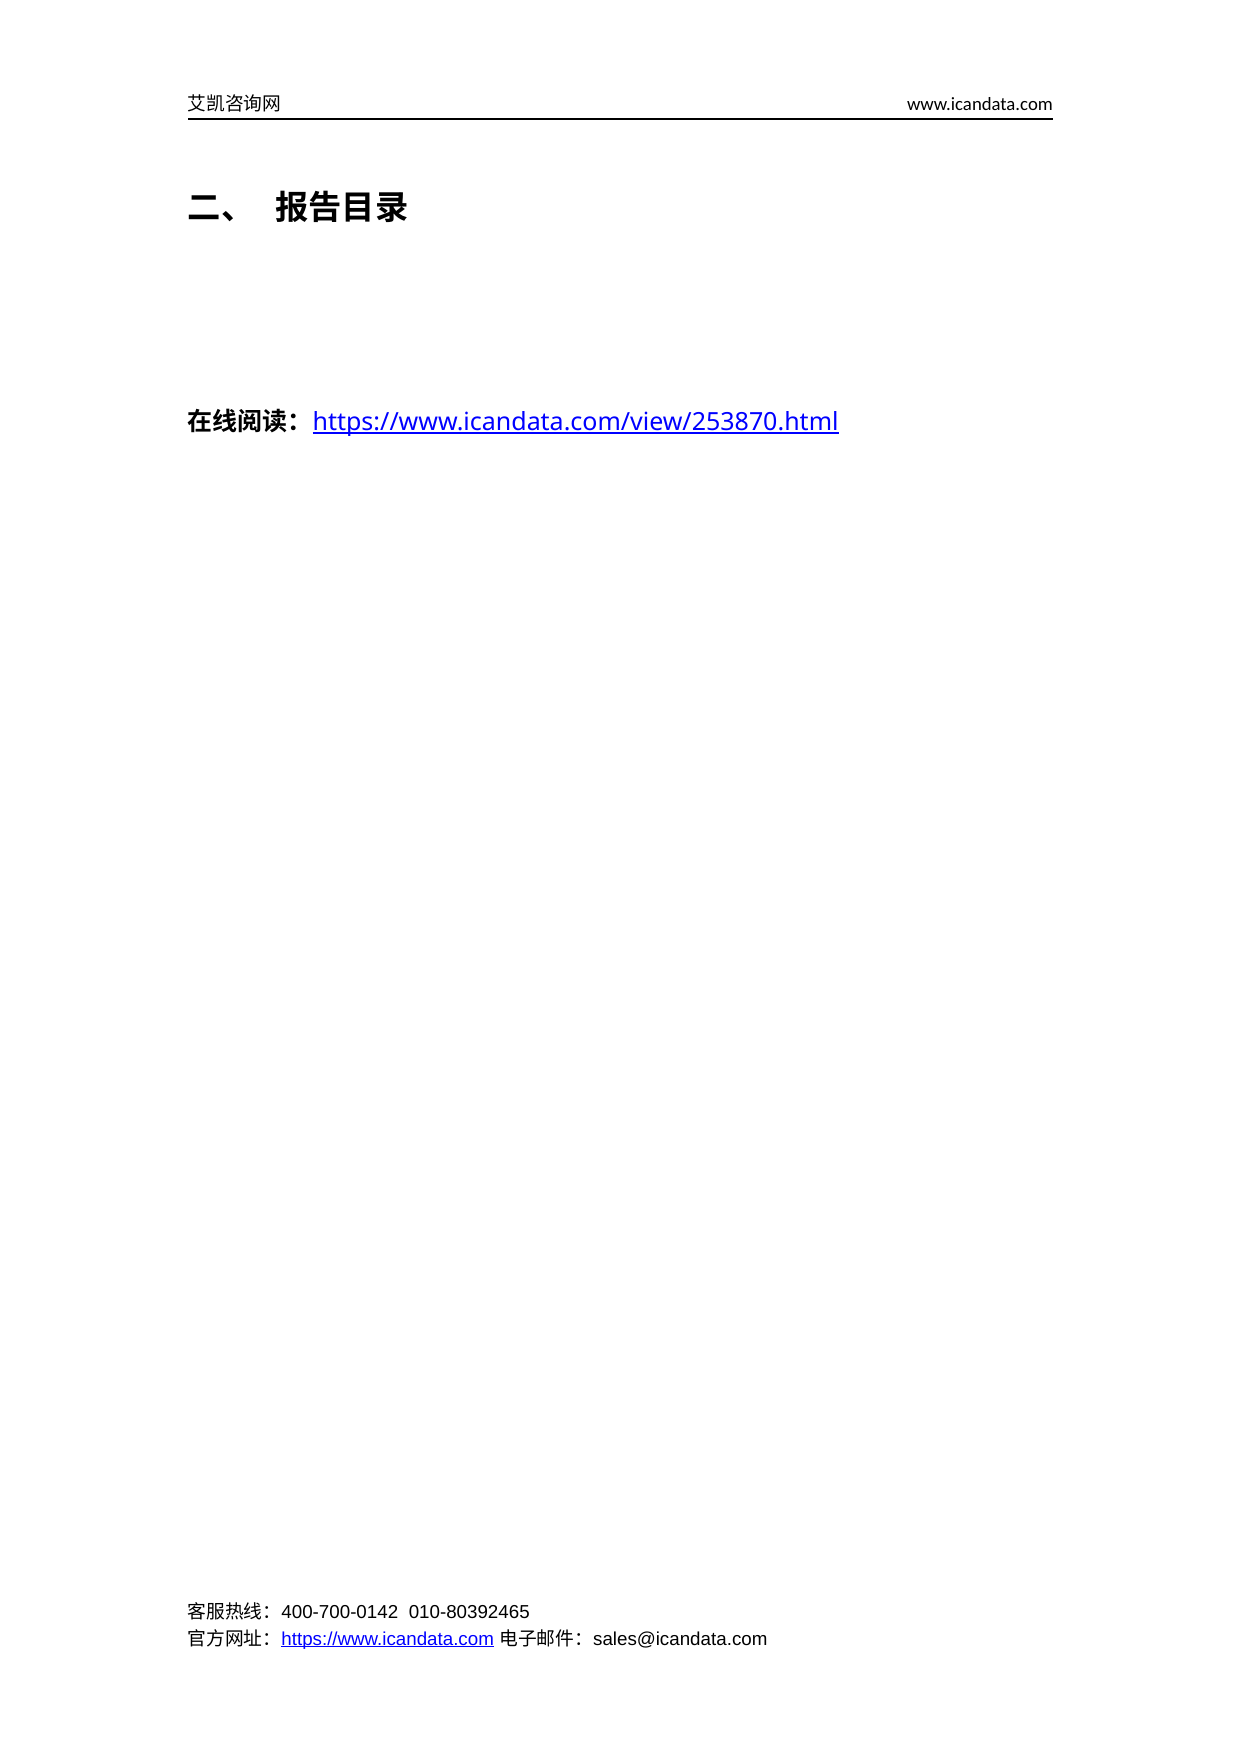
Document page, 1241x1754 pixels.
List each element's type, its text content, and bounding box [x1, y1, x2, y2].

text 在线阅读：https://www.icandata.com/view/253870.html [187, 387, 1053, 452]
subtitle 报告目录 [187, 172, 1053, 237]
